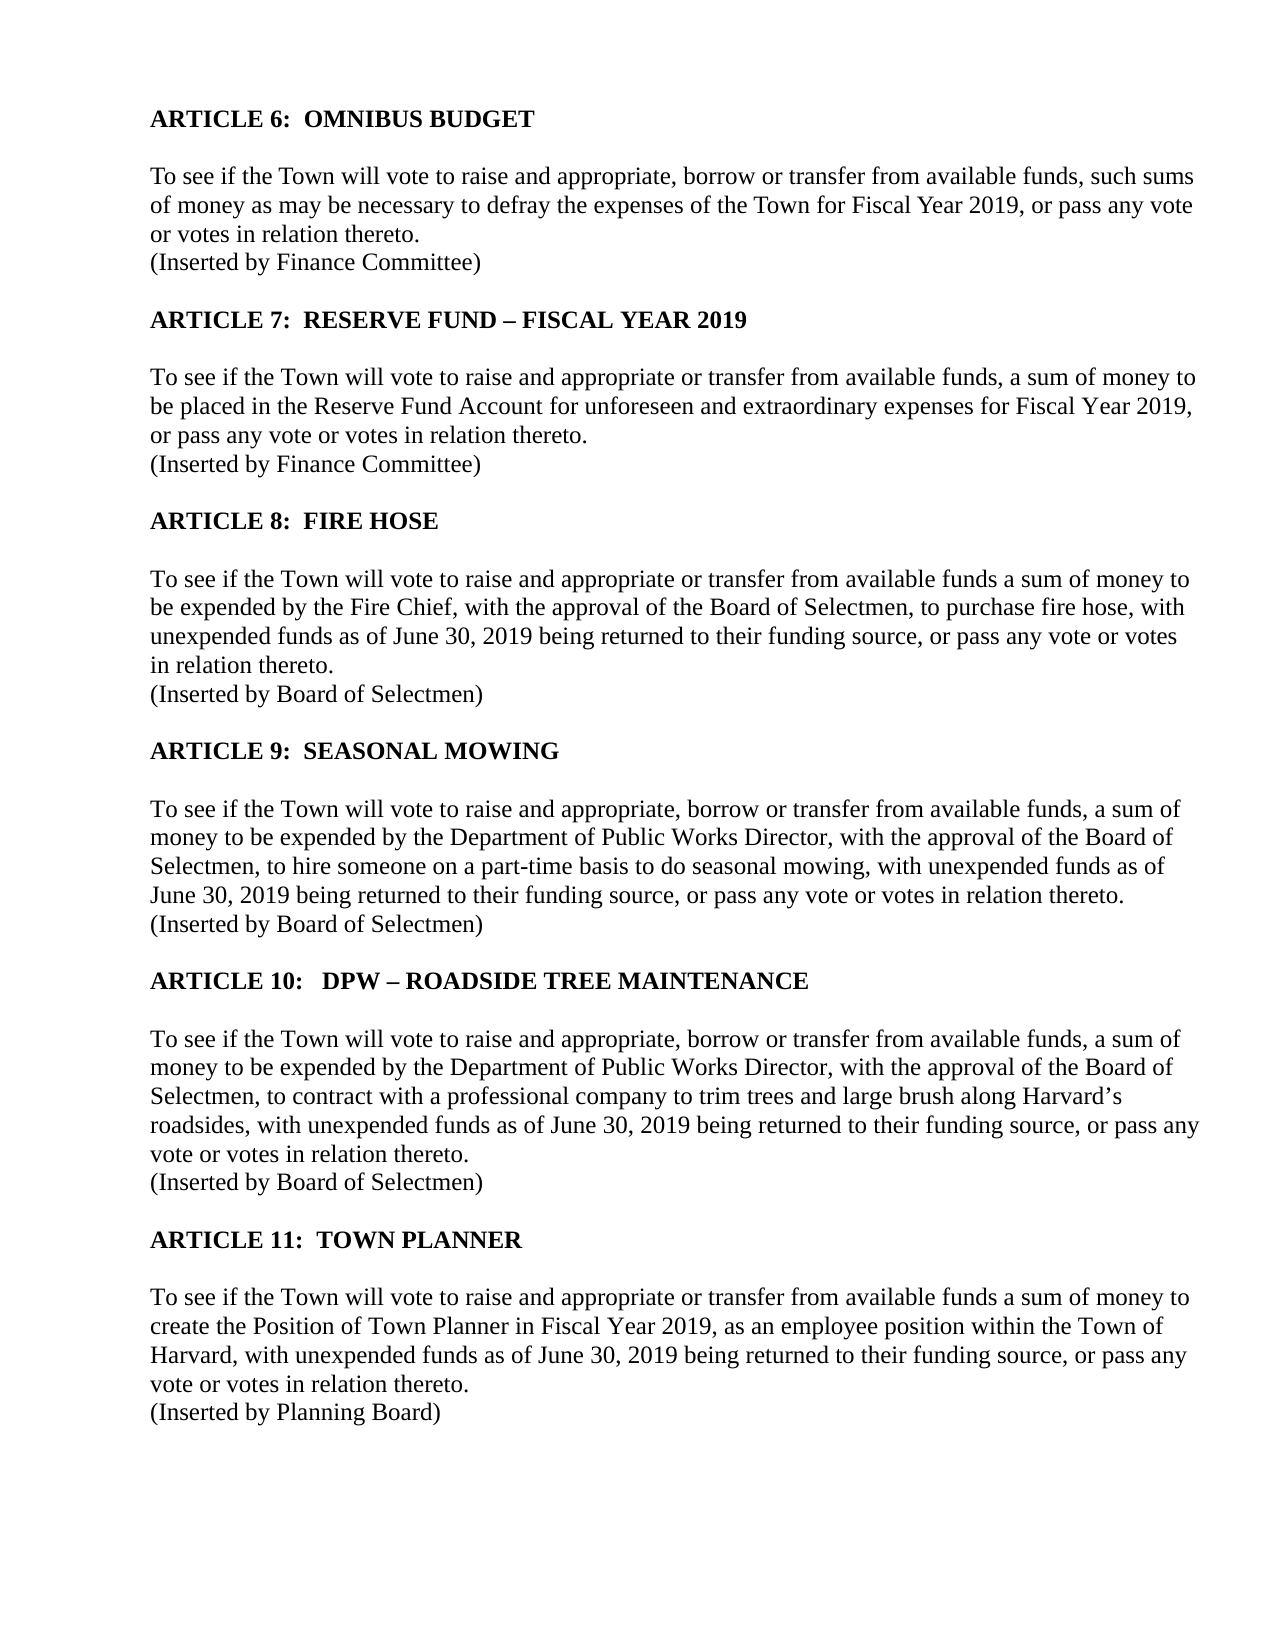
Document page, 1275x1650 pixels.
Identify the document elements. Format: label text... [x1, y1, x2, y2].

text To see if the Town will vote to raise and appropriate or transfer from available funds, a sum of money to be placed in the Reserve Fund Account for unforeseen and extraordinary expenses for Fiscal Year 2019, or pass any vote or votes in relation thereto. [150, 362, 1200, 449]
text ARTICLE 9: SEASONAL MOWING [150, 736, 1200, 765]
text To see if the Town will vote to raise and appropriate, borrow or transfer from available funds, a sum of money to be expended by the Department of Public Works Director, with the approval of the Board of Selectmen, to hire someone on a part-time basis to do seasonal mowing, with unexpended funds as of June 30, 2019 being returned to their funding source, or pass any vote or votes in relation thereto. [150, 794, 1200, 909]
text ARTICLE 7: RESERVE FUND – FISCAL YEAR 2019 [150, 305, 1200, 334]
text ARTICLE 10: DPW – ROADSIDE TREE MAINTENANCE [150, 966, 1200, 995]
text To see if the Town will vote to raise and appropriate or transfer from available funds a sum of money to be expended by the Fire Chief, with the approval of the Board of Selectmen, to purchase fire hose, with unexpended funds as of June 30, 2019 being returned to their funding source, or pass any vote or votes in relation thereto. [150, 564, 1200, 679]
text To see if the Town will vote to raise and appropriate, borrow or transfer from available funds, a sum of money to be expended by the Department of Public Works Director, with the approval of the Board of Selectmen, to contract with a professional company to trim trees and large brush along Harvard’s roadsides, with unexpended funds as of June 30, 2019 being returned to their funding source, or pass any vote or votes in relation thereto. [150, 1024, 1200, 1167]
text (Inserted by Finance Committee) [150, 247, 1200, 276]
text (Inserted by Board of Selectmen) [150, 909, 1200, 937]
text ARTICLE 8: FIRE HOSE [150, 506, 1200, 535]
text (Inserted by Finance Committee) [150, 449, 1200, 477]
subtitle To see if the Town will vote to raise and appropriate or transfer from available funds a sum of money to create the Position of Town Planner in Fiscal Year 2019, as an employee position within the Town of Harvard, with unexpended funds as of June 30, 2019 being returned to their funding source, or pass any vote or votes in relation thereto. [150, 1282, 1200, 1397]
text To see if the Town will vote to raise and appropriate, borrow or transfer from available funds, such sums of money as may be necessary to defray the expenses of the Town for Fiscal Year 2019, or pass any vote or votes in relation thereto. [150, 161, 1200, 247]
text (Inserted by Planning Board) [150, 1397, 1200, 1426]
text ARTICLE 6: OMNIBUS BUDGET [150, 104, 1200, 132]
text ARTICLE 11: TOWN PLANNER [150, 1225, 1200, 1254]
text (Inserted by Board of Selectmen) [150, 679, 1200, 707]
text (Inserted by Board of Selectmen) [150, 1167, 1200, 1196]
